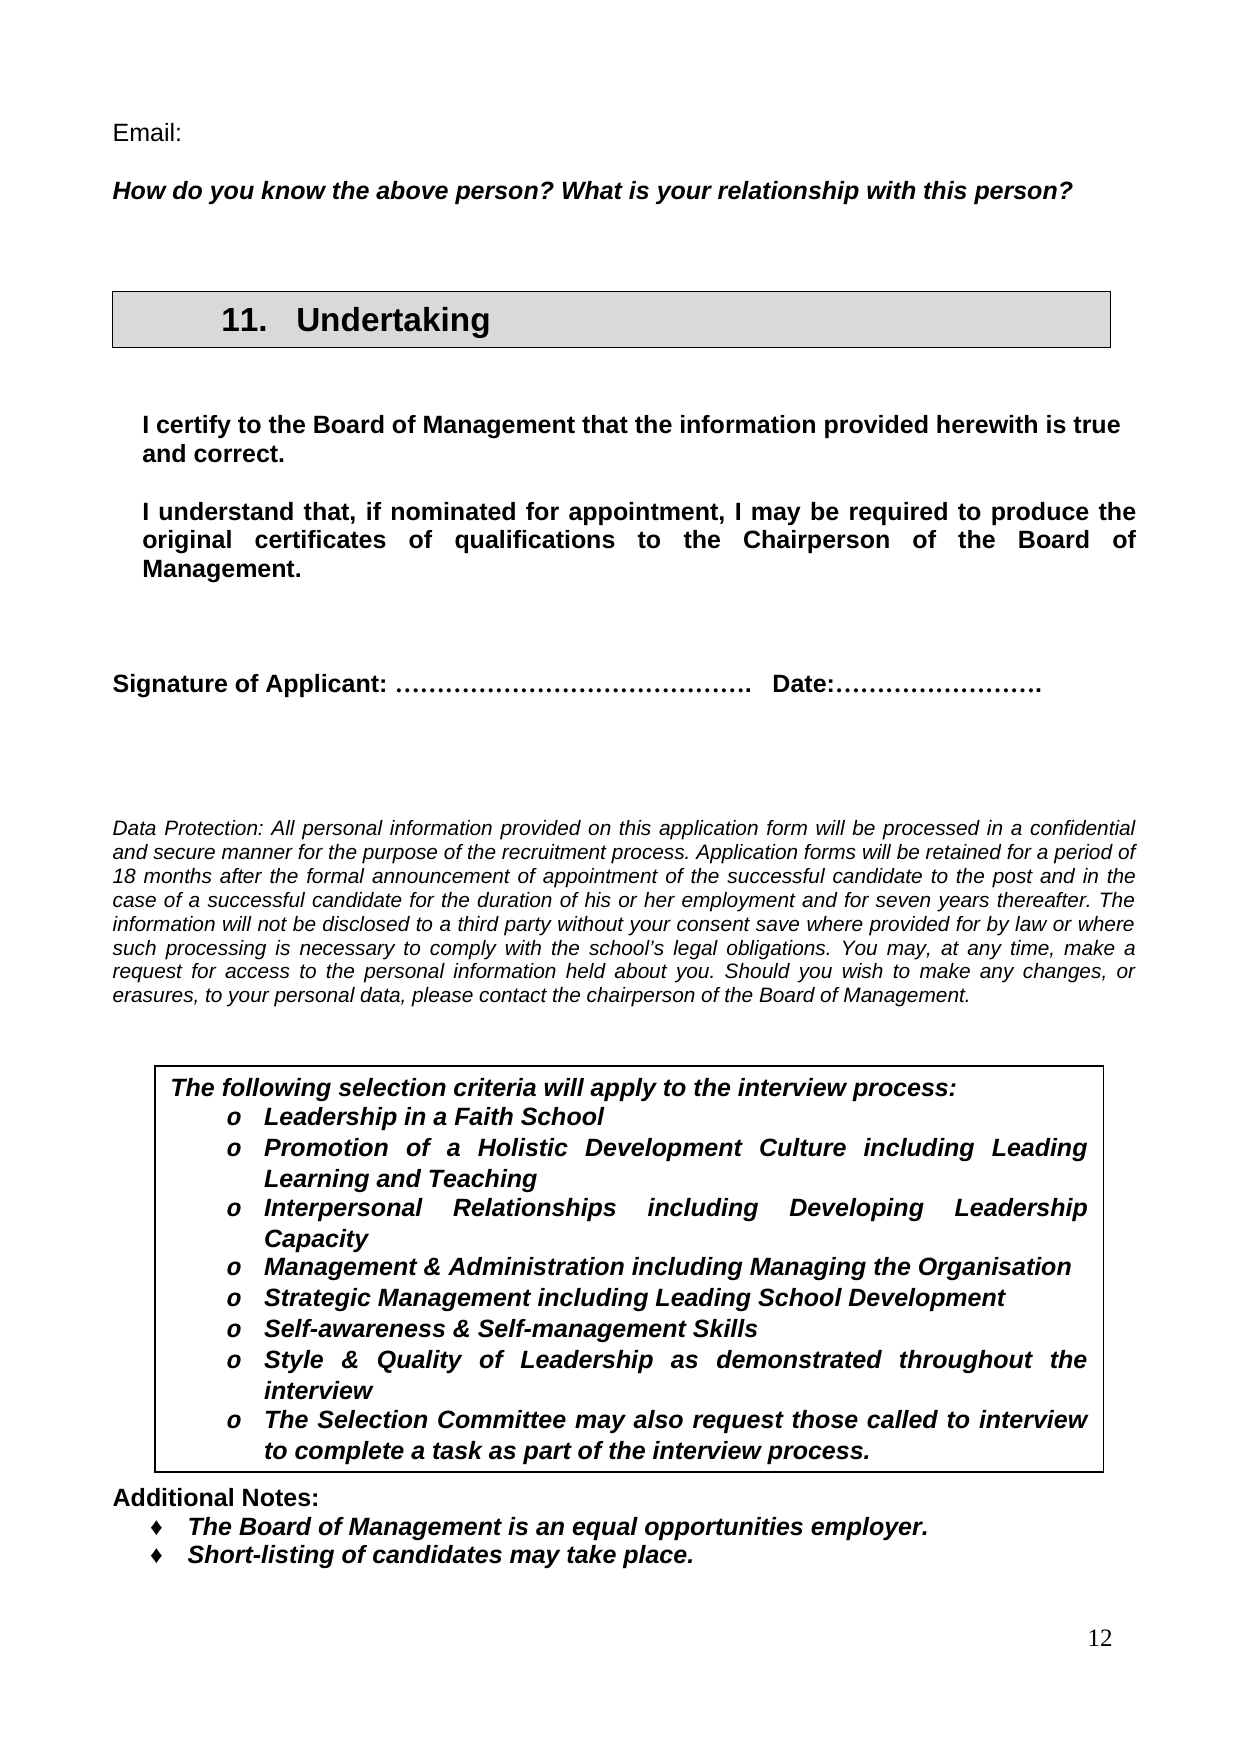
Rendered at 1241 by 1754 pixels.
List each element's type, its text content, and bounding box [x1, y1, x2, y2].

list The Board of Management is an equal opportunities employer. [150, 1511, 1137, 1540]
text Data Protection: All personal information provided on this application form will be processed in a confidential and secure manner for the purpose of the recruitment process. Application forms will be retained for a period of 18 months after the formal announcement of appointment of the successful candidate to the post and in the case of a successful candidate for the duration of his or her employment and for seven years thereafter. The information will not be disclosed to a third party without your consent save where provided for by law or where such processing is necessary to comply with the school’s legal obligations. You may, at any time, make a request for access to the personal information held about you. Should you wish to make any changes, or erasures, to your personal data, please contact the chairperson of the Board of Management. [112, 816, 1137, 1007]
text Additional Notes: [112, 1151, 1137, 1511]
list Short-listing of candidates may take place. [150, 1540, 1137, 1569]
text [112, 176, 1137, 204]
text I certify to the Board of Management that the information provided herewith is true and correct. [142, 410, 1137, 468]
text I understand that, if nominated for appointment, I may be required to produce the original certificates of qualifications to the Chairperson of the Board of Management. [142, 496, 1137, 583]
text Signature of Applicant: ……………………………………. Date:……………………. [112, 669, 1137, 698]
table_header 11. Undertaking [113, 292, 1110, 347]
text Email: [112, 118, 1137, 147]
